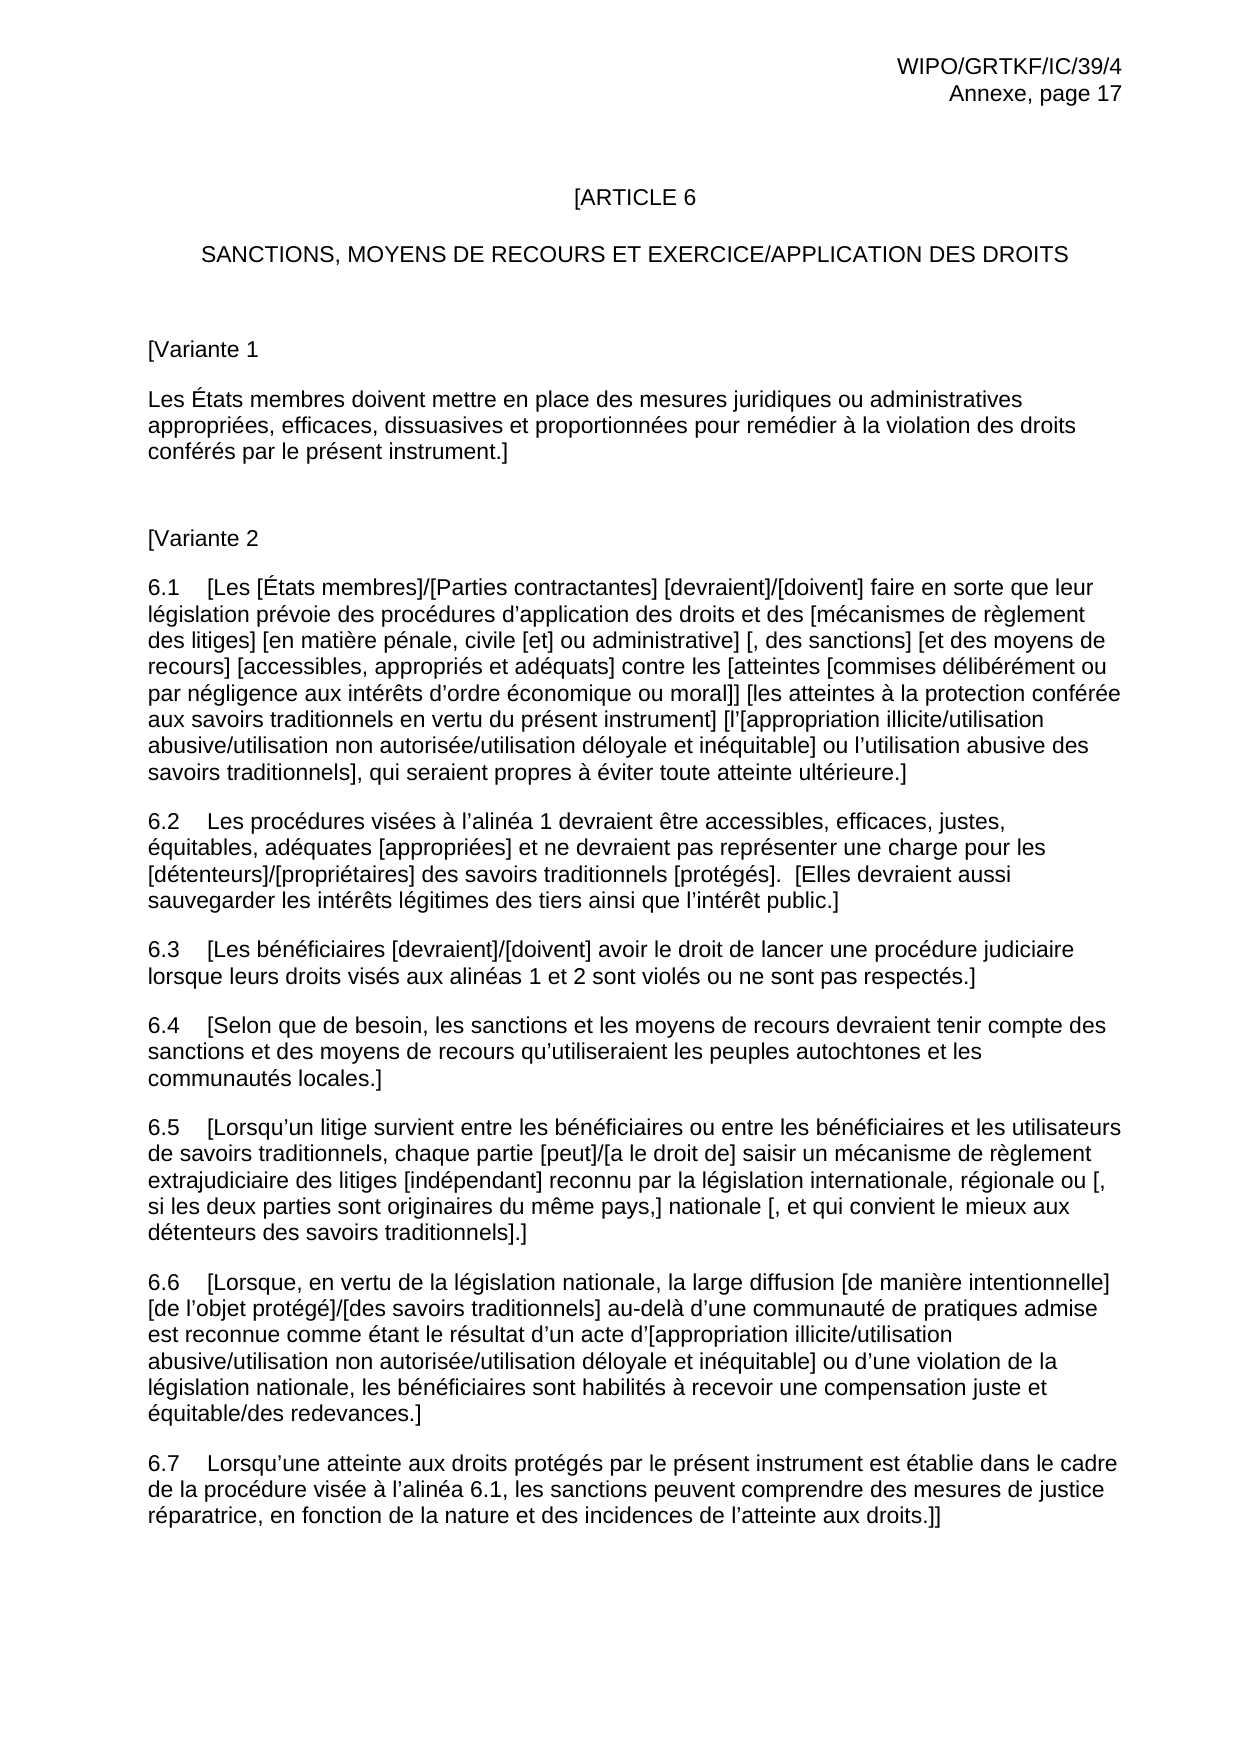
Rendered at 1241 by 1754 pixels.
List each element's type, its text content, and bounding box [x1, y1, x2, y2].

text 6.1 [Les [États membres]/[Parties contractantes] [devraient]/[doivent] faire en sorte que leur législation prévoie des procédures d’application des droits et des [mécanismes de règlement des litiges] [en matière pénale, civile [et] ou administrative] [, des sanctions] [et des moyens de recours] [accessibles, appropriés et adéquats] contre les [atteintes [commises délibérément ou par négligence aux intérêts d’ordre économique ou moral]] [les atteintes à la protection conférée aux savoirs traditionnels en vertu du présent instrument] [l’[appropriation illicite/utilisation abusive/utilisation non autorisée/utilisation déloyale et inéquitable] ou l’utilisation abusive des savoirs traditionnels], qui seraient propres à éviter toute atteinte ultérieure.] [148, 574, 1122, 785]
subtitle Sanctions, moyens de recours et exercice/Application des droits [148, 241, 1122, 267]
text 6.5 [Lorsqu’un litige survient entre les bénéficiaires ou entre les bénéficiaires et les utilisateurs de savoirs traditionnels, chaque partie [peut]/[a le droit de] saisir un mécanisme de règlement extrajudiciaire des litiges [indépendant] reconnu par la législation internationale, régionale ou [, si les deux parties sont originaires du même pays,] nationale [, et qui convient le mieux aux détenteurs des savoirs traditionnels].] [148, 1114, 1122, 1246]
text Les États membres doivent mettre en place des mesures juridiques ou administratives appropriées, efficaces, dissuasives et proportionnées pour remédier à la violation des droits conférés par le présent instrument.] [148, 386, 1122, 464]
text 6.4 [Selon que de besoin, les sanctions et les moyens de recours devraient tenir compte des sanctions et des moyens de recours qu’utiliseraient les peuples autochtones et les communautés locales.] [148, 1012, 1122, 1091]
text [Variante 1 [148, 336, 1122, 363]
text [Variante 2 [148, 525, 1122, 551]
text 6.6 [Lorsque, en vertu de la législation nationale, la large diffusion [de manière intentionnelle] [de l’objet protégé]/[des savoirs traditionnels] au-delà d’une communauté de pratiques admise est reconnue comme étant le résultat d’un acte d’[appropriation illicite/utilisation abusive/utilisation non autorisée/utilisation déloyale et inéquitable] ou d’une violation de la législation nationale, les bénéficiaires sont habilités à recevoir une compensation juste et équitable/des redevances.] [148, 1269, 1122, 1427]
subtitle [Article 6 [148, 183, 1122, 210]
text 6.7 Lorsqu’une atteinte aux droits protégés par le présent instrument est établie dans le cadre de la procédure visée à l’alinéa 6.1, les sanctions peuvent comprendre des mesures de justice réparatrice, en fonction de la nature et des incidences de l’atteinte aux droits.]] [148, 1450, 1122, 1529]
text 6.2 Les procédures visées à l’alinéa 1 devraient être accessibles, efficaces, justes, équitables, adéquates [appropriées] et ne devraient pas représenter une charge pour les [détenteurs]/[propriétaires] des savoirs traditionnels [protégés]. [Elles devraient aussi sauvegarder les intérêts légitimes des tiers ainsi que l’intérêt public.] [148, 808, 1122, 913]
text 6.3 [Les bénéficiaires [devraient]/[doivent] avoir le droit de lancer une procédure judiciaire lorsque leurs droits visés aux alinéas 1 et 2 sont violés ou ne sont pas respectés.] [148, 936, 1122, 989]
